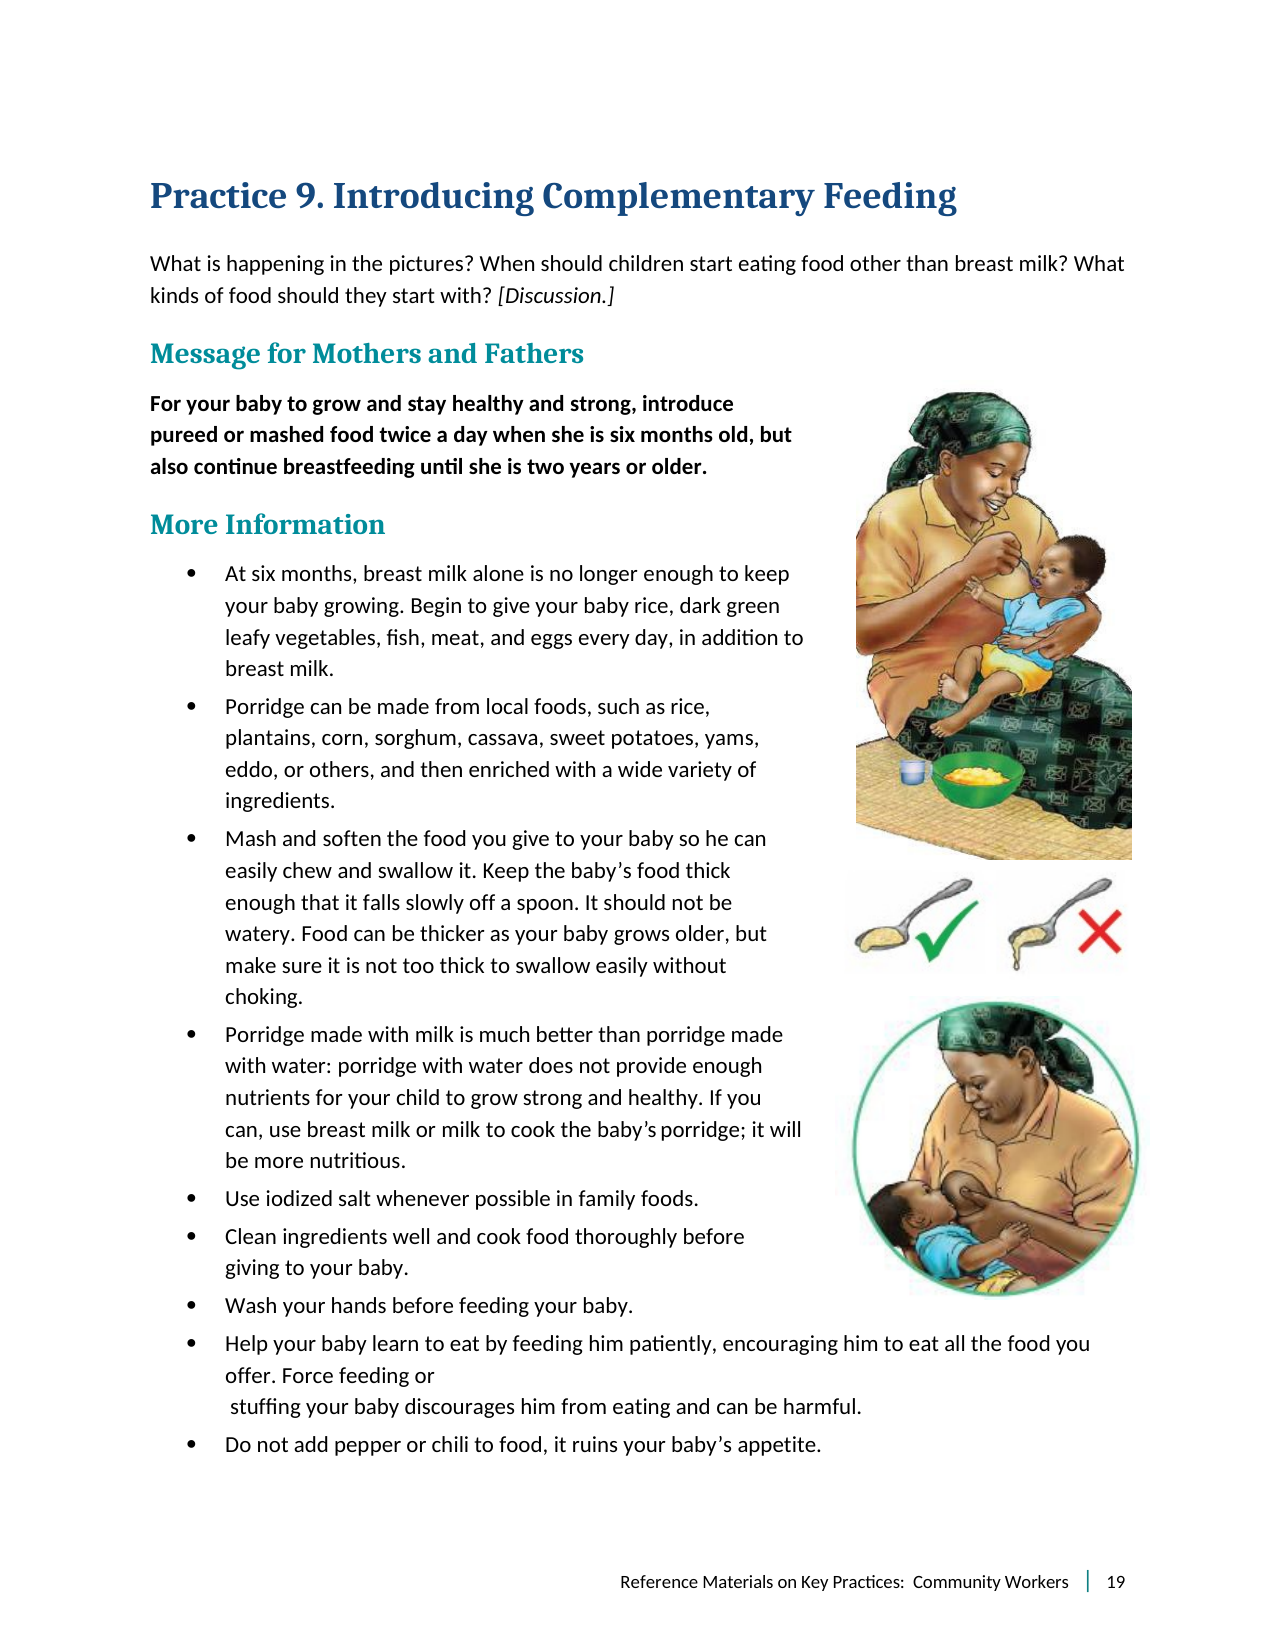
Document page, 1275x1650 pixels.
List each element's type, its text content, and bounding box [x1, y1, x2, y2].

text More Information [150, 508, 1125, 542]
text Message for Mothers and Fathers [150, 338, 1125, 371]
text Help your baby learn to eat by feeding him patiently, encouraging him to eat all the food you offer. Force feeding or stuffing your baby discourages him from eating and can be harmful. [187, 1329, 1125, 1420]
text Mash and soften the food you give to your baby so he can easily chew and swallow it. Keep the baby’s food thick enough that it falls slowly off a spoon. It should not be watery. Food can be thicker as your baby grows older, but make sure it is not too thick to swallow easily without choking. [187, 824, 1125, 1010]
text Clean ingredients well and cook food thoroughly before giving to your baby. [187, 1222, 1125, 1282]
text Practice 9. Introducing Complementary Feeding [150, 175, 1125, 218]
text For your baby to grow and stay healthy and strong, introduce pureed or mashed food twice a day when she is six months old, but also continue breastfeeding until she is two years or older. [150, 389, 1125, 480]
text What is happening in the pictures? When should children start eating food other than breast milk? What kinds of food should they start with? [Discussion.] [150, 249, 1125, 309]
picture [835, 380, 1165, 1300]
text Do not add pepper or chili to food, it ruins your baby’s appetite. [187, 1430, 1125, 1458]
text At six months, breast milk alone is no longer enough to keep your baby growing. Begin to give your baby rice, dark green leafy vegetables, fish, meat, and eggs every day, in addition to breast milk. [187, 559, 1125, 682]
text Wash your hands before feeding your baby. [187, 1291, 1125, 1319]
text Porridge made with milk is much better than porridge made with water: porridge with water does not provide enough nutrients for your child to grow strong and healthy. If you can, use breast milk or milk to cook the baby’s porridge; it will be more nutritious. [187, 1020, 1125, 1174]
text Use iodized salt whenever possible in family foods. [187, 1184, 1125, 1212]
text Porridge can be made from local foods, such as rice, plantains, corn, sorghum, cassava, sweet potatoes, yams, eddo, or others, and then enriched with a wide variety of ingredients. [187, 692, 1125, 815]
